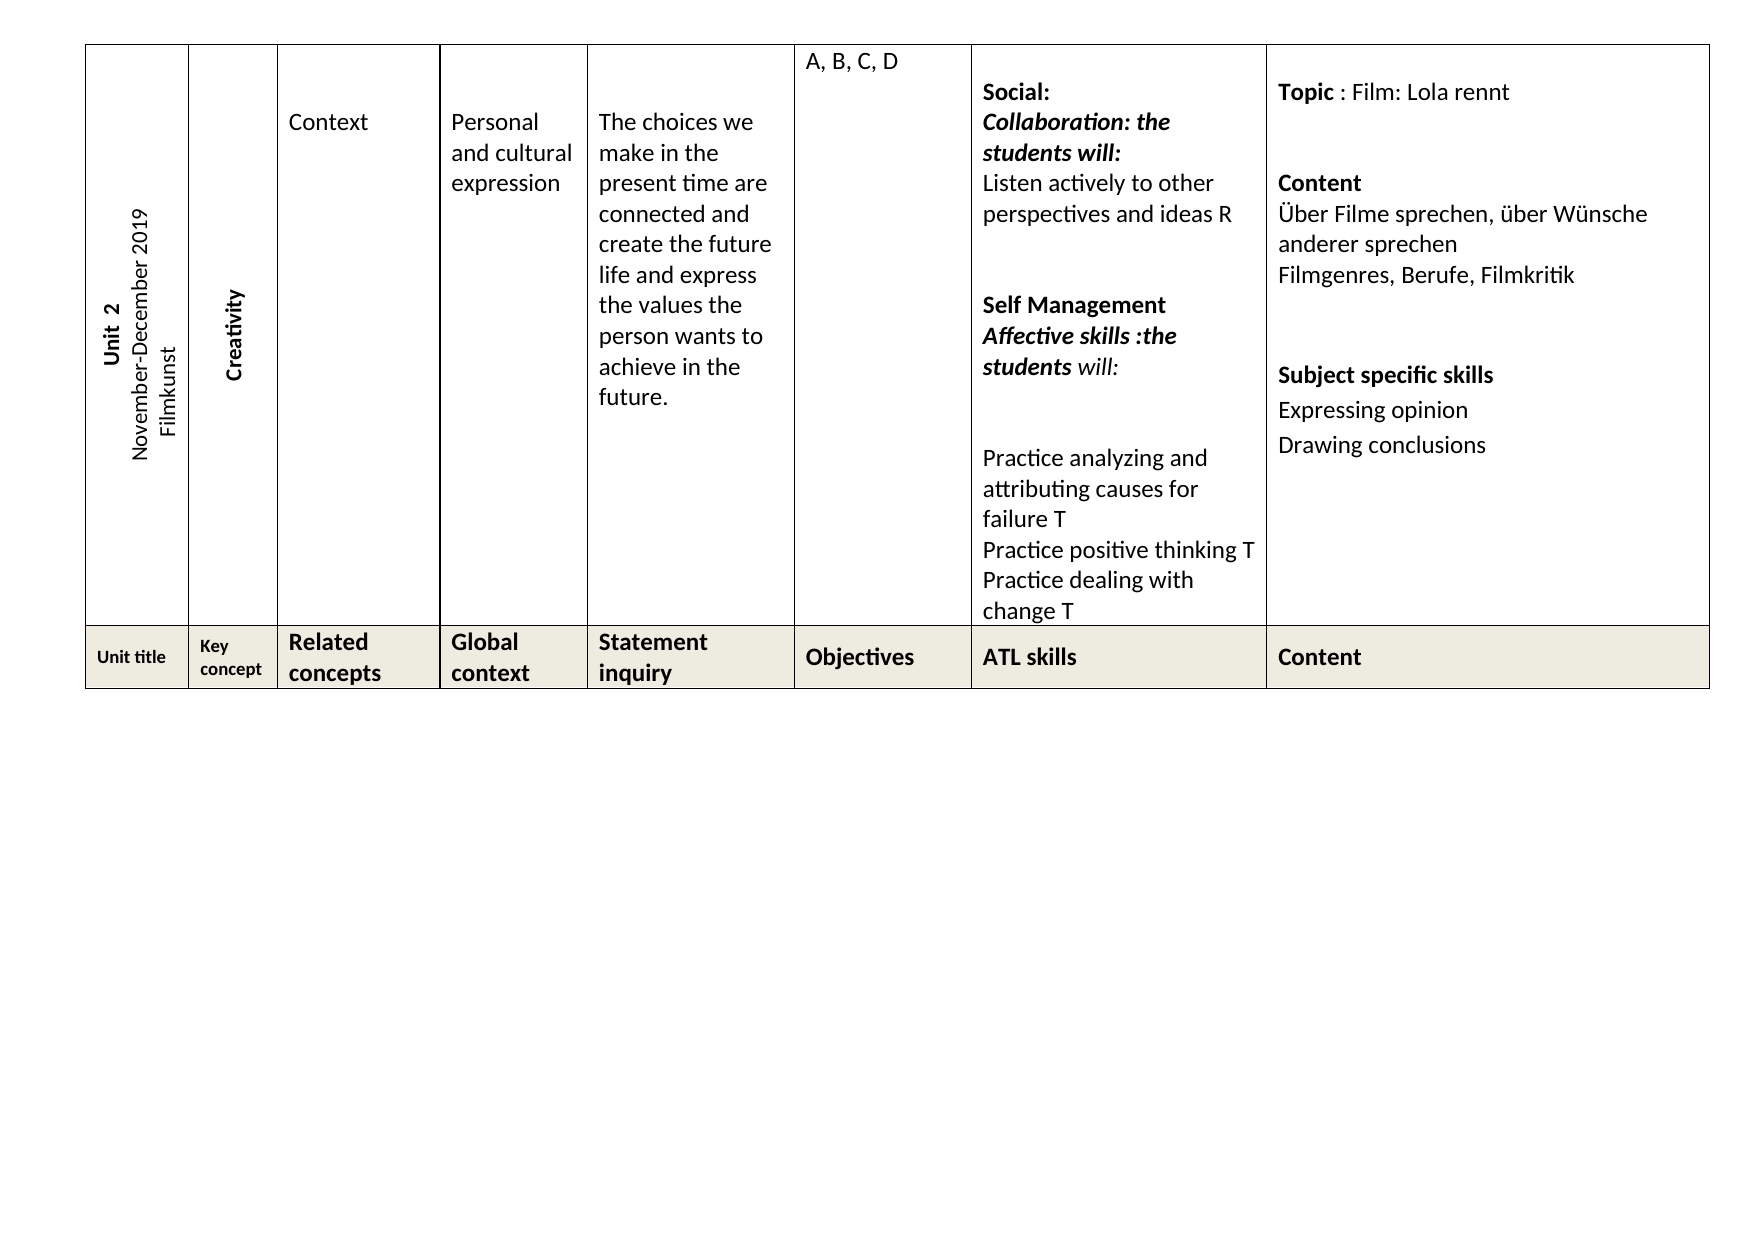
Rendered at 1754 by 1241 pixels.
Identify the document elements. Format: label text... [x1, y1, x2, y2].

table_cell Global context [441, 626, 587, 687]
table_cell Topic : Film: Lola rennt Content Über Filme sprechen, über Wünsche anderer sprechen Filmgenres, Berufe, Filmkritik Subject specific skills Expressing opinion Drawing conclusions [1267, 45, 1709, 625]
table_cell Unit 2 November-December 2019 Filmkunst [86, 45, 188, 625]
table_cell Social: Collaboration: the students will: Listen actively to other perspectives and ideas R Self Management Affective skills :the students will: Practice analyzing and attributing causes for failure T Practice positive thinking T Practice dealing with change T [972, 45, 1266, 625]
table_cell Personal and cultural expression [441, 45, 587, 625]
table_cell Context [278, 45, 439, 625]
table_cell Statement inquiry [588, 626, 794, 687]
table_cell Key concept [189, 626, 277, 687]
table_cell Content [1267, 626, 1709, 687]
table_cell The choices we make in the present time are connected and create the future life and express the values the person wants to achieve in the future. [588, 45, 794, 625]
table_cell Objectives [795, 626, 971, 687]
table_cell Related concepts [278, 626, 439, 687]
table_cell Creativity [189, 45, 277, 625]
table_cell A, B, C, D [795, 45, 971, 625]
table_cell Unit title [86, 626, 188, 687]
table_cell ATL skills [972, 626, 1266, 687]
